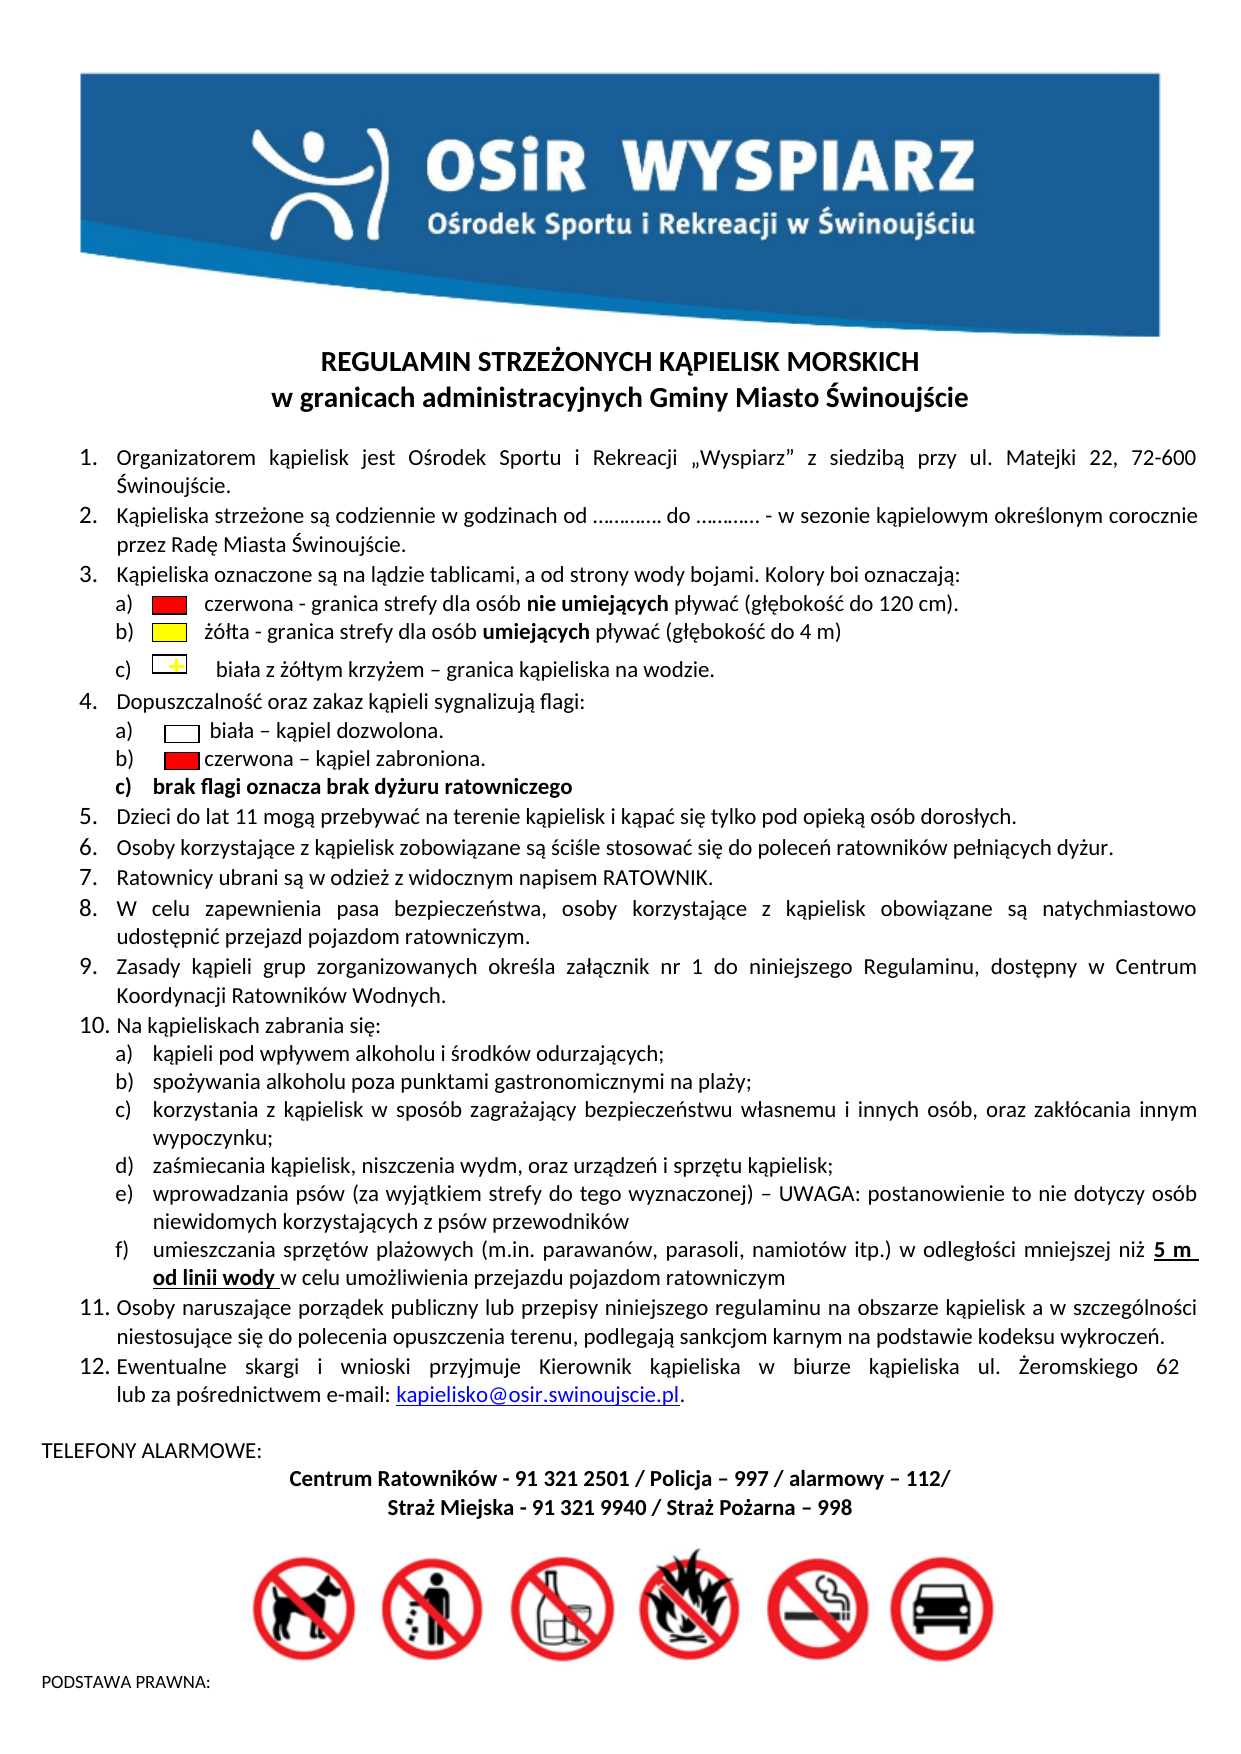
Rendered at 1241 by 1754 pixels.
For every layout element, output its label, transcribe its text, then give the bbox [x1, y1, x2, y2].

text TELEFONY ALARMOWE: [41, 1437, 1199, 1464]
list kąpieli pod wpływem alkoholu i środków odurzających; [115, 1039, 1199, 1067]
list spożywania alkoholu poza punktami gastronomicznymi na plaży; [115, 1067, 1199, 1095]
list Organizatorem kąpielisk jest Ośrodek Sportu i Rekreacji „Wyspiarz” z siedzibą przy ul. Matejki 22, 72-600 Świnoujście. [79, 441, 1199, 500]
list brak flagi oznacza brak dyżuru ratowniczego [115, 772, 1199, 800]
list Dzieci do lat 11 mogą przebywać na terenie kąpielisk i kąpać się tylko pod opieką osób dorosłych. [79, 800, 1199, 831]
list Kąpieliska oznaczone są na lądzie tablicami, a od strony wody bojami. Kolory boi oznaczają: [79, 558, 1199, 589]
list Na kąpieliskach zabrania się: [79, 1009, 1199, 1039]
list biała – kąpiel dozwolona. [115, 716, 1199, 744]
list Kąpieliska strzeżone są codziennie w godzinach od …………. do ………… - w sezonie kąpielowym określonym corocznie przez Radę Miasta Świnoujście. [79, 500, 1199, 558]
title REGULAMIN STRZEŻONYCH KĄPIELISK MORSKICH [41, 343, 1199, 379]
list zaśmiecania kąpielisk, niszczenia wydm, oraz urządzeń i sprzętu kąpielisk; [115, 1151, 1199, 1179]
list Dopuszczalność oraz zakaz kąpieli sygnalizują flagi: [79, 686, 1199, 716]
picture [220, 1548, 1020, 1671]
list wprowadzania psów (za wyjątkiem strefy do tego wyznaczonej) – UWAGA: postanowienie to nie dotyczy osób niewidomych korzystających z psów przewodników [115, 1179, 1199, 1235]
text Centrum Ratowników - 91 321 2501 / Policja – 997 / alarmowy – 112/ [41, 1464, 1199, 1493]
list W celu zapewnienia pasa bezpieczeństwa, osoby korzystające z kąpielisk obowiązane są natychmiastowo udostępnić przejazd pojazdom ratowniczym. [79, 892, 1199, 950]
list czerwona – kąpiel zabroniona. [115, 744, 1199, 772]
list umieszczania sprzętów plażowych (m.in. parawanów, parasoli, namiotów itp.) w odległości mniejszej niż 5 m od linii wody w celu umożliwienia przejazdu pojazdom ratowniczym [115, 1235, 1199, 1291]
list korzystania z kąpielisk w sposób zagrażający bezpieczeństwu własnemu i innych osób, oraz zakłócania innym wypoczynku; [115, 1095, 1199, 1151]
list + biała z żółtym krzyżem – granica kąpieliska na wodzie. [115, 645, 1199, 686]
title w granicach administracyjnych Gminy Miasto Świnoujście [41, 379, 1199, 415]
list żółta - granica strefy dla osób umiejących pływać (głębokość do 4 m) [115, 617, 1199, 645]
list Zasady kąpieli grup zorganizowanych określa załącznik nr 1 do niniejszego Regulaminu, dostępny w Centrum Koordynacji Ratowników Wodnych. [79, 950, 1199, 1009]
text PODSTAWA PRAWNA: [41, 1671, 1199, 1693]
picture [75, 70, 1165, 344]
list Osoby naruszające porządek publiczny lub przepisy niniejszego regulaminu na obszarze kąpielisk a w szczególności niestosujące się do polecenia opuszczenia terenu, podlegają sankcjom karnym na podstawie kodeksu wykroczeń. [79, 1291, 1199, 1350]
text Straż Miejska - 91 321 9940 / Straż Pożarna – 998 [41, 1493, 1199, 1521]
list Osoby korzystające z kąpielisk zobowiązane są ściśle stosować się do poleceń ratowników pełniących dyżur. [79, 831, 1199, 861]
list Ratownicy ubrani są w odzież z widocznym napisem RATOWNIK. [79, 861, 1199, 892]
list Ewentualne skargi i wnioski przyjmuje Kierownik kąpieliska w biurze kąpieliska ul. Żeromskiego 62 lub za pośrednictwem e-mail: kapielisko@osir.swinoujscie.pl. [79, 1350, 1199, 1408]
list czerwona - granica strefy dla osób nie umiejących pływać (głębokość do 120 cm). [115, 589, 1199, 617]
